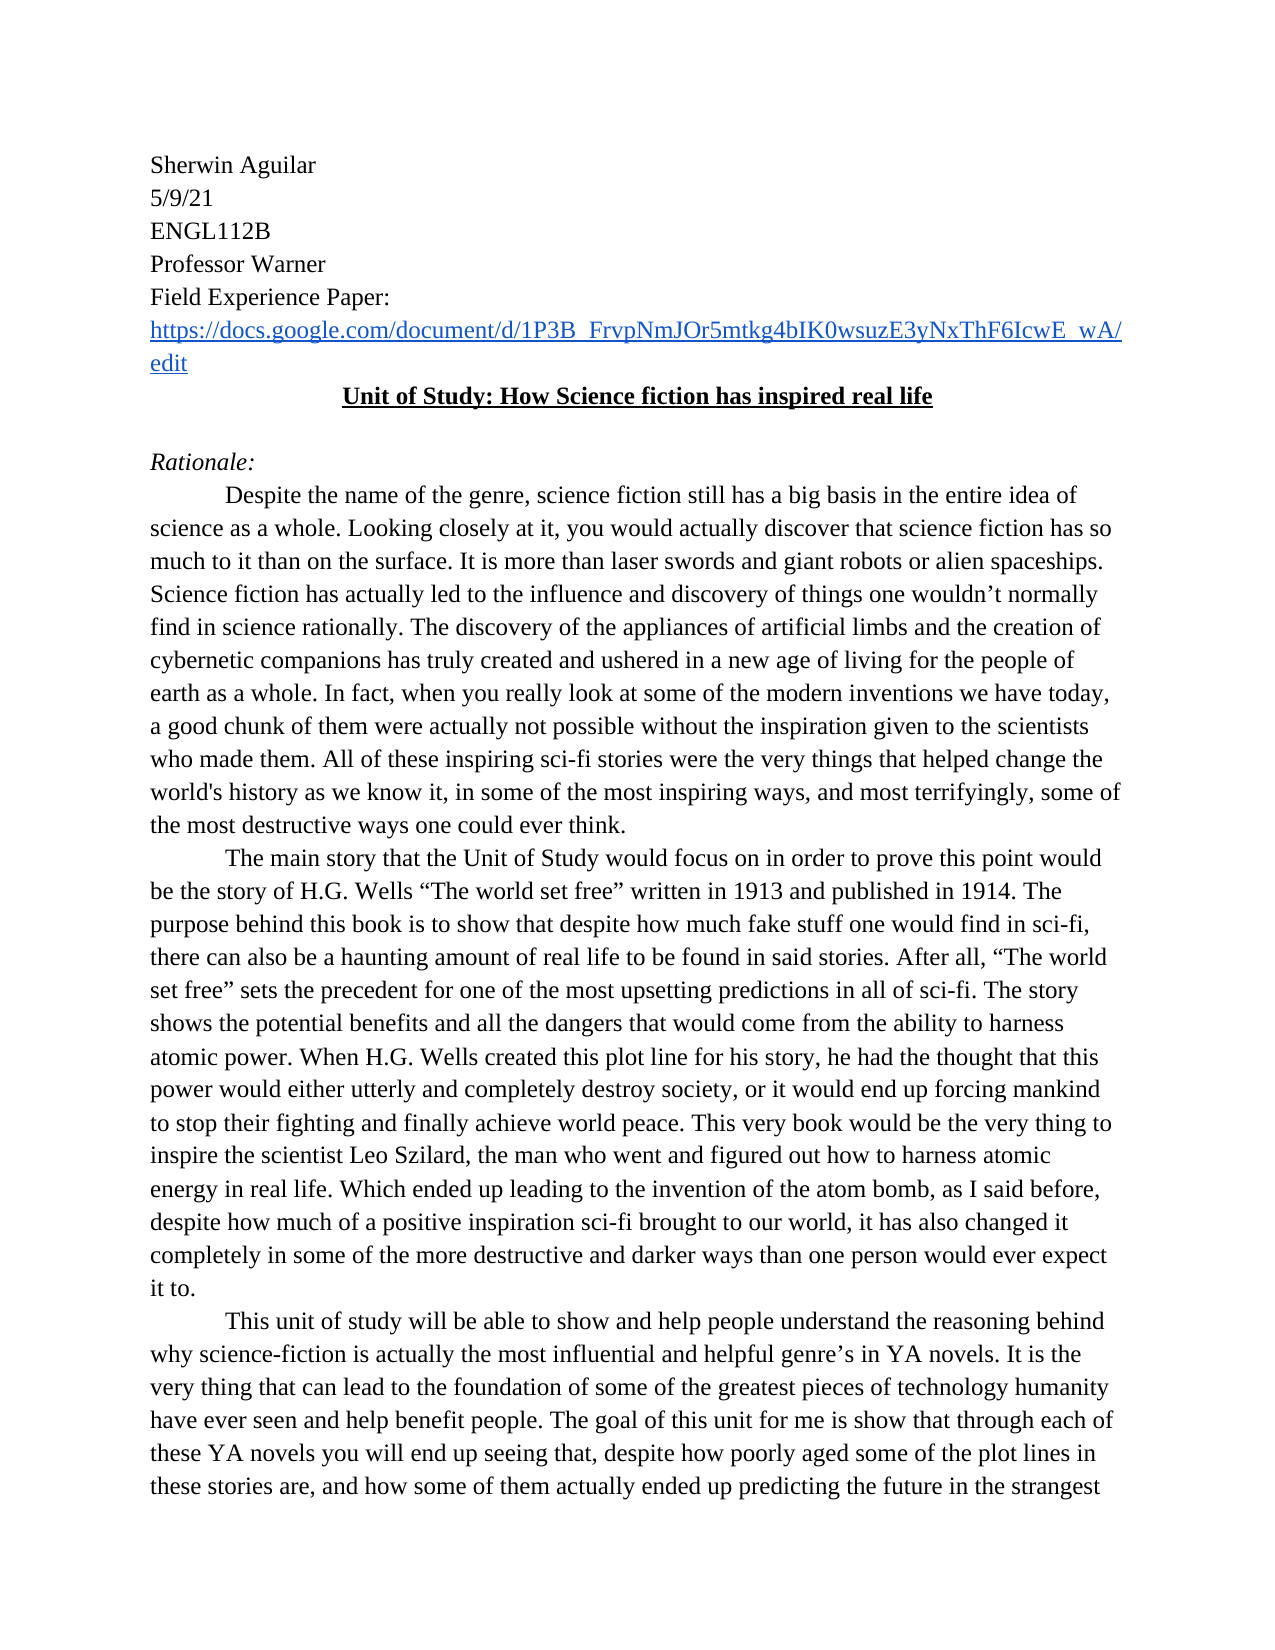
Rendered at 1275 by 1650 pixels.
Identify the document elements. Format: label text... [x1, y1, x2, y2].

text 5/9/21 [150, 183, 1125, 212]
text The main story that the Unit of Study would focus on in order to prove this point would be the story of H.G. Wells “The world set free” written in 1913 and published in 1914. The purpose behind this book is to show that despite how much fake stuff one would find in sci-fi, there can also be a haunting amount of real life to be found in said stories. After all, “The world set free” sets the precedent for one of the most upsetting predictions in all of sci-fi. The story shows the potential benefits and all the dangers that would come from the ability to harness atomic power. When H.G. Wells created this plot line for his story, he had the thought that this power would either utterly and completely destroy society, or it would end up forcing mankind to stop their fighting and finally achieve world peace. This very book would be the very thing to inspire the scientist Leo Szilard, the man who went and figured out how to harness atomic energy in real life. Which ended up leading to the invention of the atom bomb, as I said before, despite how much of a positive inspiration sci-fi brought to our world, it has also changed it completely in some of the more destructive and darker ways than one person would ever expect it to. [150, 843, 1125, 1301]
text Field Experience Paper: https://docs.google.com/document/d/1P3B_FrvpNmJOr5mtkg4bIK0wsuzE3yNxThF6IcwE_wA/edit [150, 282, 1125, 377]
text Unit of Study: How Science fiction has inspired real life [150, 381, 1125, 410]
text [150, 1306, 1125, 1499]
text Despite the name of the genre, science fiction still has a big basis in the entire idea of science as a whole. Looking closely at it, you would actually discover that science fiction has so much to it than on the surface. It is more than laser swords and giant robots or alien spaceships. Science fiction has actually led to the influence and discovery of things one wouldn’t normally find in science rationally. The discovery of the appliances of artificial limbs and the creation of cybernetic companions has truly created and ushered in a new age of living for the people of earth as a whole. In fact, when you really look at some of the modern inventions we have today, a good chunk of them were actually not possible without the inspiration given to the scientists who made them. All of these inspiring sci-fi stories were the very things that helped change the world's history as we know it, in some of the most inspiring ways, and most terrifyingly, some of the most destructive ways one could ever think. [150, 480, 1125, 839]
text Sherwin Aguilar [150, 150, 1125, 179]
text ENGL112B [150, 216, 1125, 245]
text Professor Warner [150, 249, 1125, 278]
text Rationale: [150, 447, 1125, 476]
